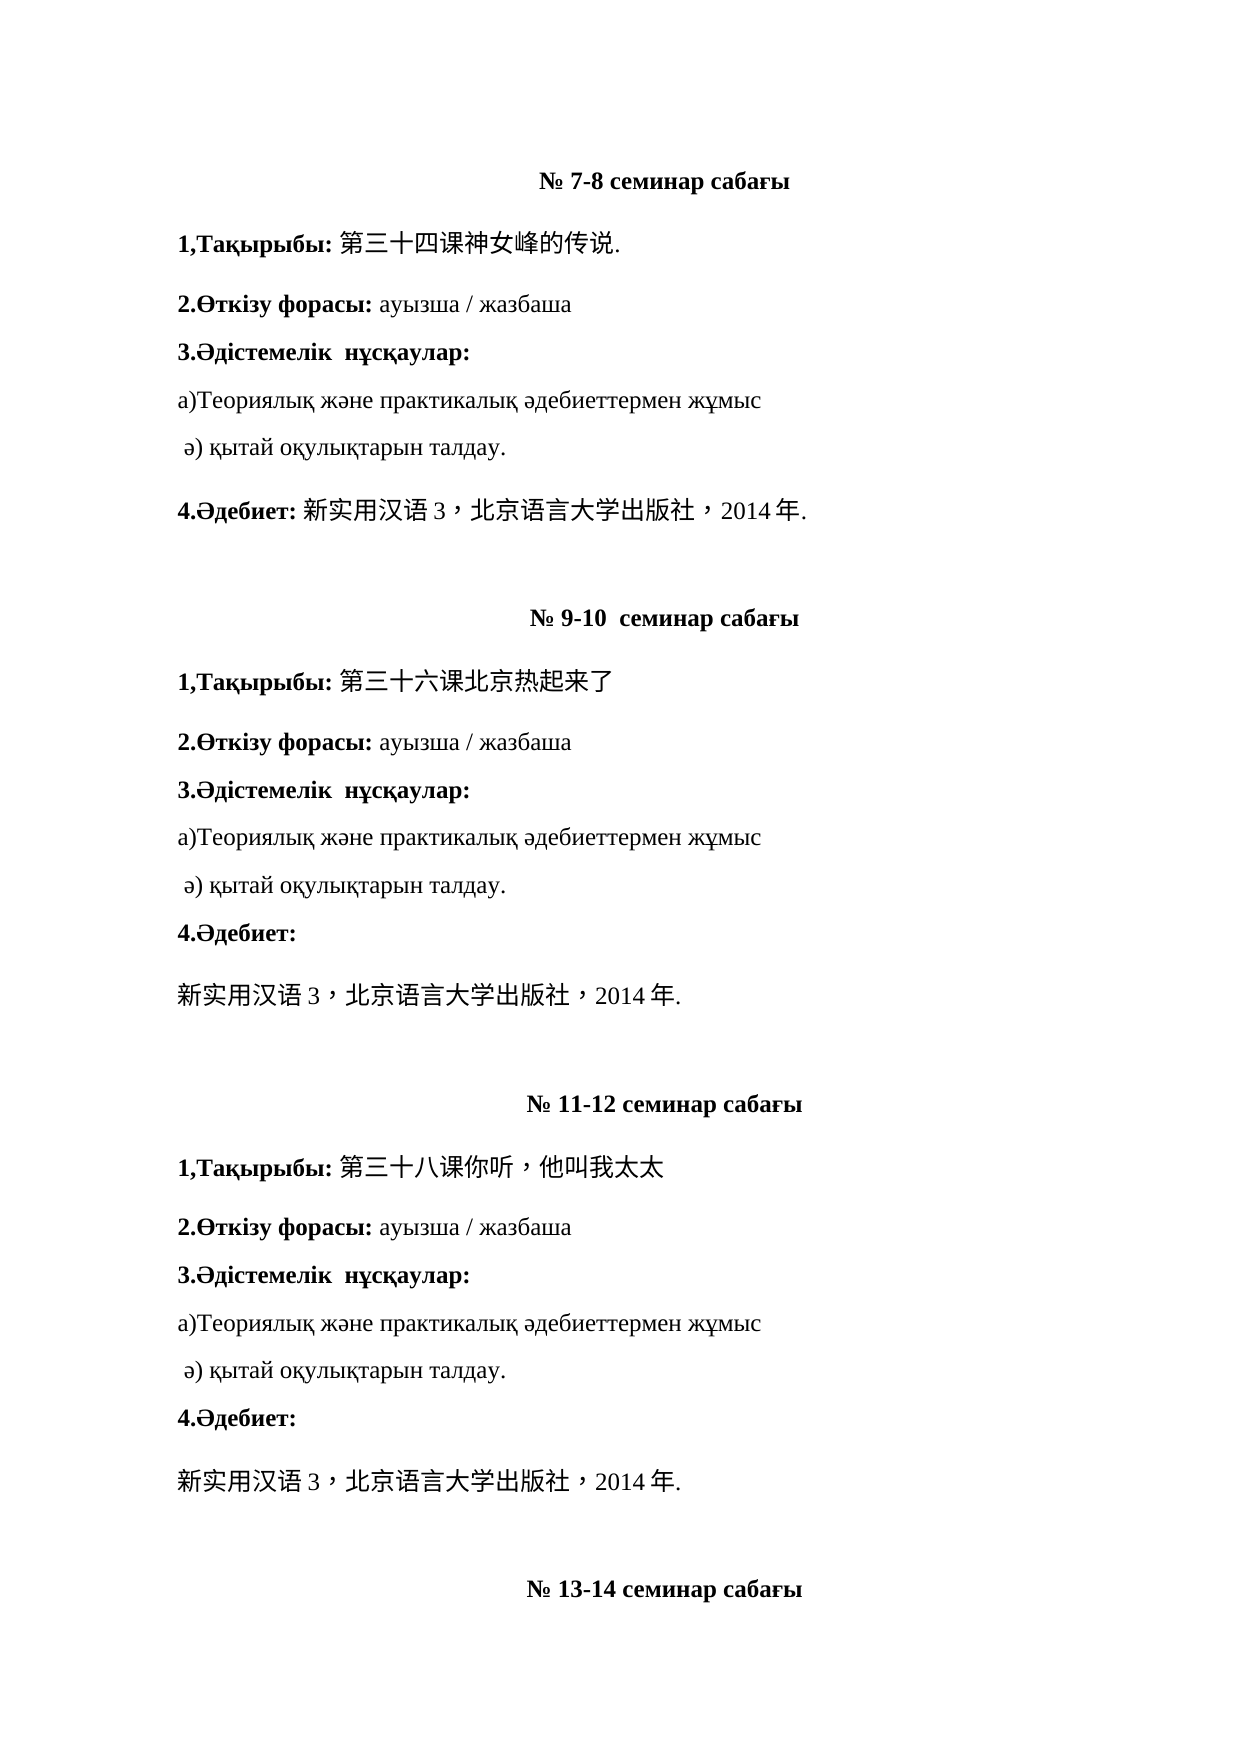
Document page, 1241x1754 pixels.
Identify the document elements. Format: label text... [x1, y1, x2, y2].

text 2.Өткізу форасы: ауызша / жазбаша [177, 1212, 1152, 1241]
text 4.Әдебиет: [177, 918, 1152, 947]
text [177, 1308, 1152, 1337]
text № 9-10 семинар сабағы [177, 603, 1152, 632]
text № 13-14 семинар сабағы [177, 1574, 1152, 1603]
text 新实用汉语3，北京语言大学出版社，2014年. [177, 1463, 1152, 1497]
text 3.Әдістемелік нұсқаулар: [177, 775, 1152, 803]
text 2.Өткізу форасы: ауызша / жазбаша [177, 727, 1152, 756]
text ә) қытай оқулықтарын талдау. [177, 870, 1152, 899]
text 4.Әдебиет: 新实用汉语3，北京语言大学出版社，2014年. [177, 493, 1152, 527]
text 1,Тақырыбы: 第三十四课神女峰的传说. [177, 226, 1152, 260]
text № 11-12 семинар сабағы [177, 1089, 1152, 1118]
text а)Теориялық және практикалық әдебиеттермен жұмыс [177, 822, 1152, 851]
text № 7-8 семинар сабағы [177, 166, 1152, 194]
text 1,Тақырыбы: 第三十六课北京热起来了 [177, 664, 1152, 698]
text 4.Әдебиет: [177, 1403, 1152, 1432]
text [177, 385, 1152, 413]
text 3.Әдістемелік нұсқаулар: [177, 337, 1152, 366]
text 2.Өткізу форасы: ауызша / жазбаша [177, 289, 1152, 318]
text 1,Тақырыбы: 第三十八课你听，他叫我太太 [177, 1149, 1152, 1183]
text ә) қытай оқулықтарын талдау. [177, 432, 1152, 461]
text 新实用汉语3，北京语言大学出版社，2014年. [177, 978, 1152, 1012]
text ә) қытай оқулықтарын талдау. [177, 1356, 1152, 1384]
text 3.Әдістемелік нұсқаулар: [177, 1260, 1152, 1289]
